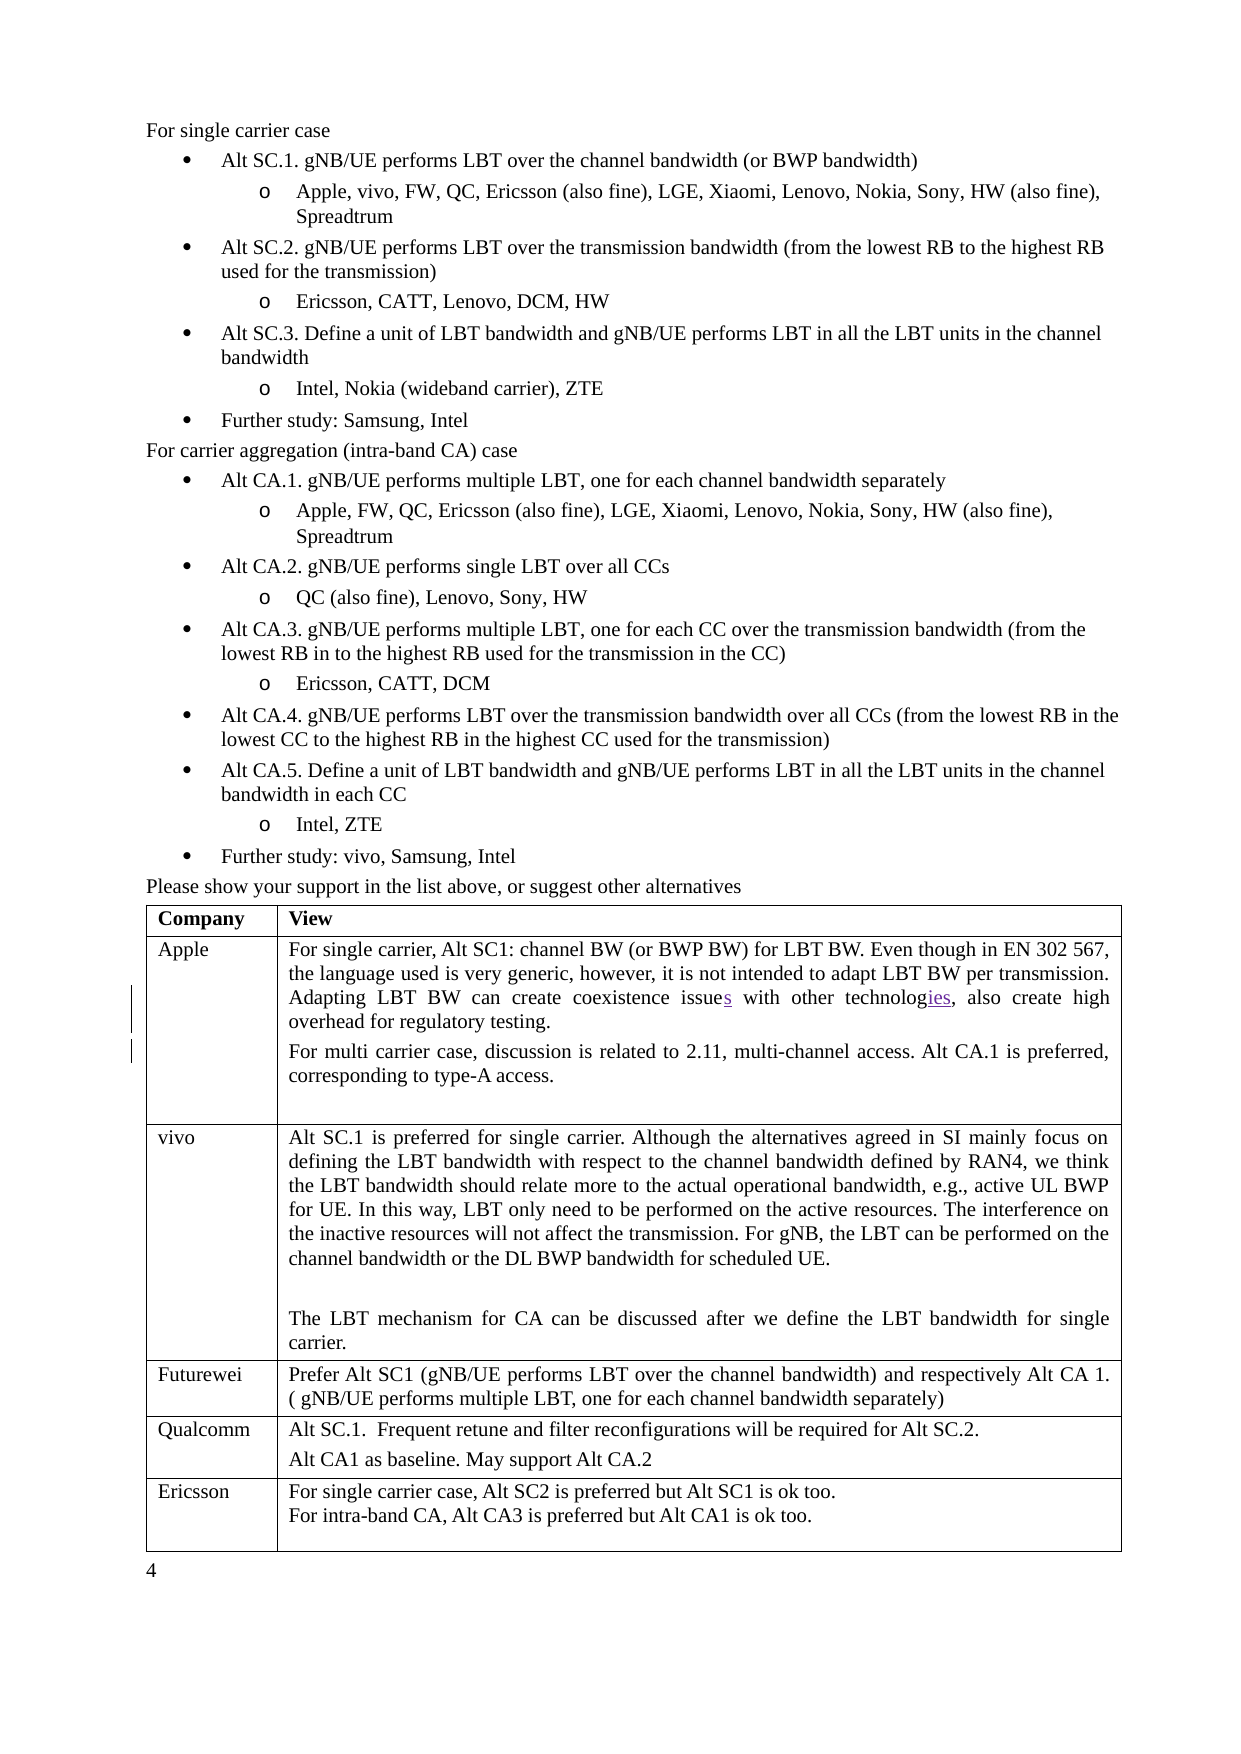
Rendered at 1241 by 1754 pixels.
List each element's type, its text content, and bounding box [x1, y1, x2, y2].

list Alt SC.3. Define a unit of LBT bandwidth and gNB/UE performs LBT in all the LBT units in the channel bandwidth [183, 321, 1122, 369]
table_cell Prefer Alt SC1 (gNB/UE performs LBT over the channel bandwidth) and respectively Alt CA 1.( gNB/UE performs multiple LBT, one for each channel bandwidth separately) [278, 1361, 1121, 1416]
text For carrier aggregation (intra-band CA) case [146, 438, 1122, 462]
table_cell Futurewei [147, 1361, 277, 1416]
list Intel, Nokia (wideband carrier), ZTE [258, 376, 1122, 401]
table_header Company [147, 906, 277, 936]
list QC (also fine), Lenovo, Sony, HW [258, 585, 1122, 611]
table_cell vivo [147, 1125, 277, 1360]
table_cell For single carrier, Alt SC1: channel BW (or BWP BW) for LBT BW. Even though in EN 302 567, the language used is very generic, however, it is not intended to adapt LBT BW per transmission. Adapting LBT BW can create coexistence issue with other technolog, also create high overhead for regulatory testing. For multi carrier case, discussion is related to 2.11, multi-channel access. Alt CA.1 is preferred, corresponding to type-A access. [278, 937, 1121, 1124]
text Please show your support in the list above, or suggest other alternatives [146, 874, 1122, 898]
list Apple, FW, QC, Ericsson (also fine), LGE, Xiaomi, Lenovo, Nokia, Sony, HW (also fine), Spreadtrum [258, 498, 1122, 548]
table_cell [278, 1479, 1121, 1551]
list Further study: vivo, Samsung, Intel [183, 844, 1122, 868]
list Ericsson, CATT, Lenovo, DCM, HW [258, 289, 1122, 315]
table_cell Ericsson [147, 1479, 277, 1551]
list Apple, vivo, FW, QC, Ericsson (also fine), LGE, Xiaomi, Lenovo, Nokia, Sony, HW (also fine), Spreadtrum [258, 179, 1122, 228]
list Intel, ZTE [258, 812, 1122, 838]
list Alt SC.1. gNB/UE performs LBT over the channel bandwidth (or BWP bandwidth) [183, 148, 1122, 172]
table_cell Alt SC.1 is preferred for single carrier. Although the alternatives agreed in SI mainly focus on defining the LBT bandwidth with respect to the channel bandwidth defined by RAN4, we think the LBT bandwidth should relate more to the actual operational bandwidth, e.g., active UL BWP for UE. In this way, LBT only need to be performed on the active resources. The interference on the inactive resources will not affect the transmission. For gNB, the LBT can be performed on the channel bandwidth or the DL BWP bandwidth for scheduled UE. The LBT mechanism for CA can be discussed after we define the LBT bandwidth for single carrier. [278, 1125, 1121, 1360]
list Ericsson, CATT, DCM [258, 671, 1122, 697]
list Alt CA.5. Define a unit of LBT bandwidth and gNB/UE performs LBT in all the LBT units in the channel bandwidth in each CC [183, 757, 1122, 806]
list Alt CA.4. gNB/UE performs LBT over the transmission bandwidth over all CCs (from the lowest RB in the lowest CC to the highest RB in the highest CC used for the transmission) [183, 703, 1122, 751]
list Further study: Samsung, Intel [183, 407, 1122, 432]
text For single carrier case [146, 118, 1122, 142]
table_cell Qualcomm [147, 1417, 277, 1477]
list Alt CA.2. gNB/UE performs single LBT over all CCs [183, 554, 1122, 578]
list Alt SC.2. gNB/UE performs LBT over the transmission bandwidth (from the lowest RB to the highest RB used for the transmission) [183, 235, 1122, 283]
table_cell Alt SC.1. Frequent retune and filter reconfigurations will be required for Alt SC.2. Alt CA1 as baseline. May support Alt CA.2 [278, 1417, 1121, 1477]
list Alt CA.3. gNB/UE performs multiple LBT, one for each CC over the transmission bandwidth (from the lowest RB in to the highest RB used for the transmission in the CC) [183, 617, 1122, 665]
table_header View [278, 906, 1121, 936]
table_cell Apple [147, 937, 277, 1124]
list Alt CA.1. gNB/UE performs multiple LBT, one for each channel bandwidth separately [183, 468, 1122, 492]
